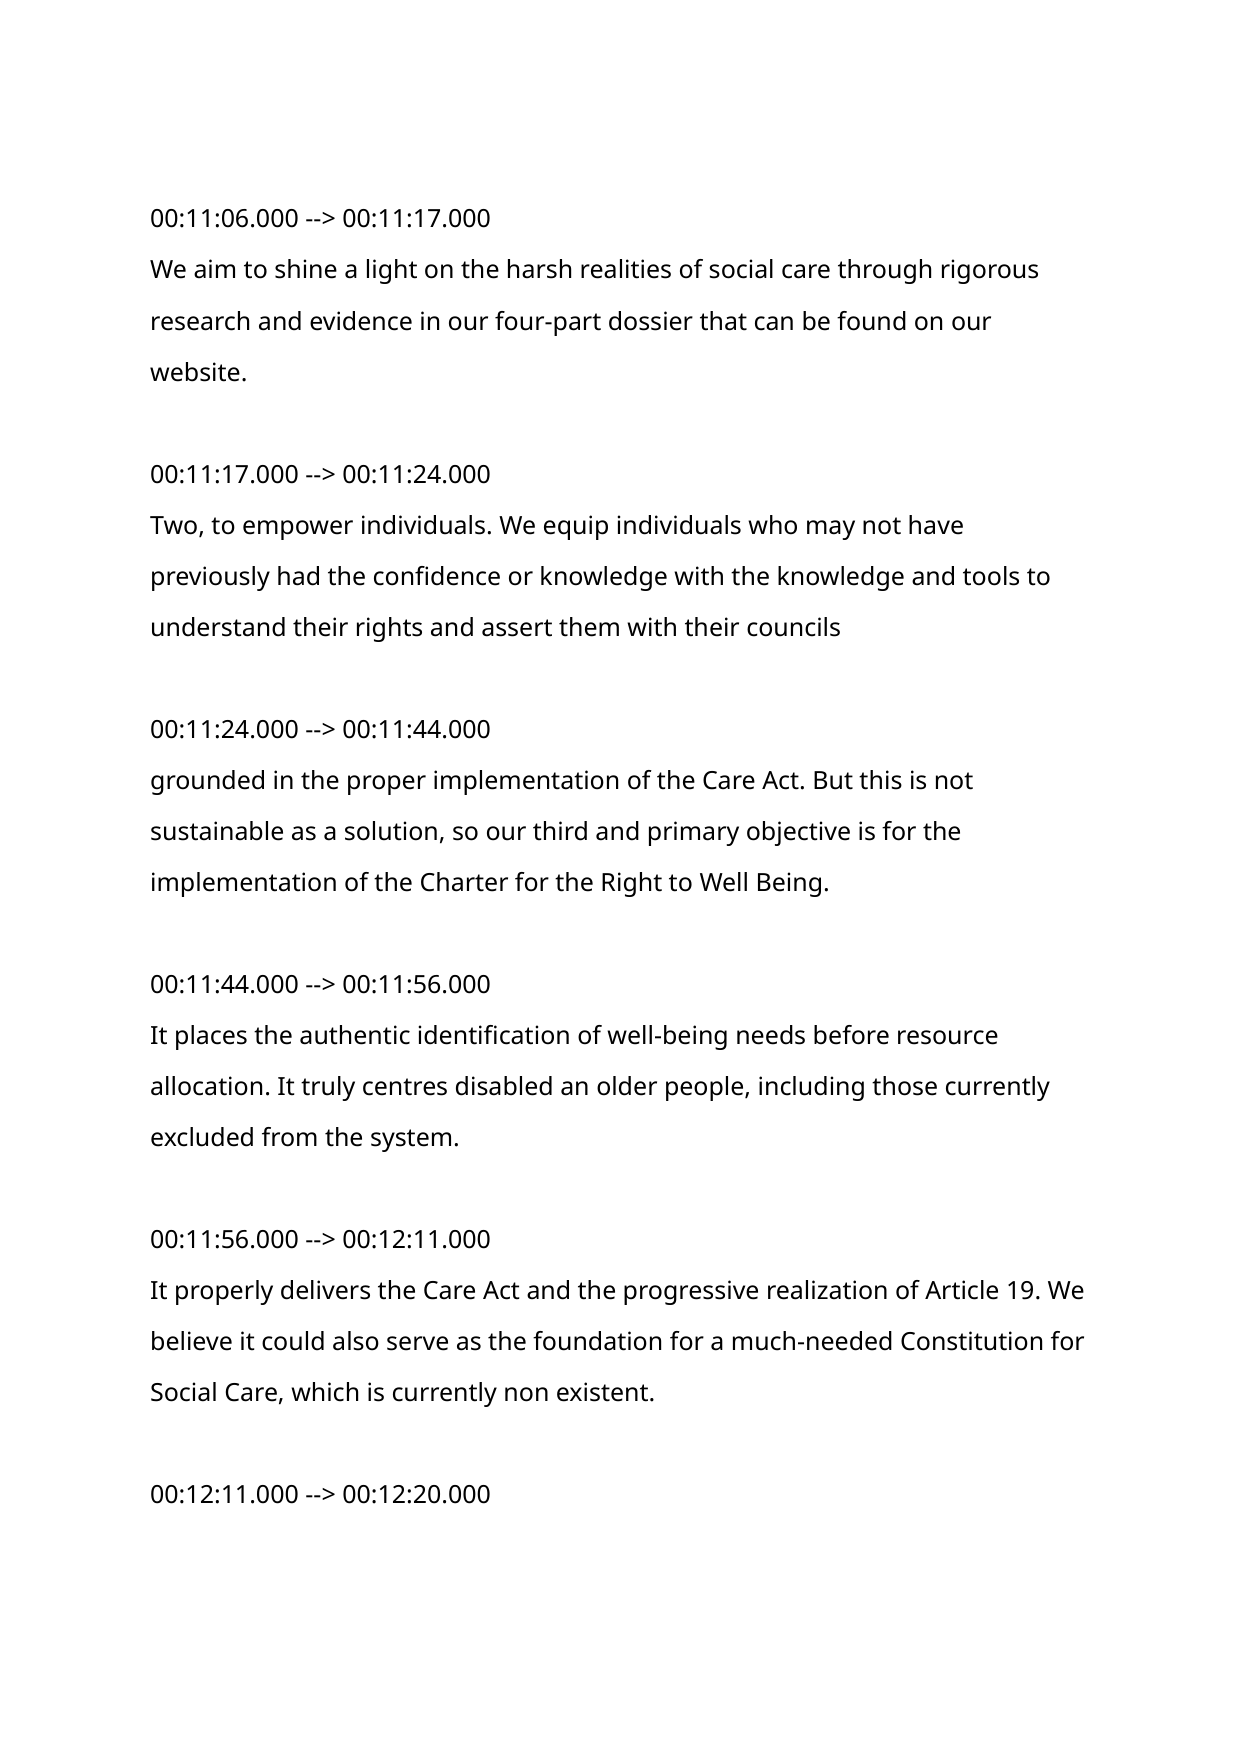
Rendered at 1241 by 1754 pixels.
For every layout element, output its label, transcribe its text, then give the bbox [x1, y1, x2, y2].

text 00:11:56.000 --> 00:12:11.000 [150, 1222, 1090, 1256]
text 00:11:44.000 --> 00:11:56.000 [150, 967, 1090, 1001]
text It places the authentic identification of well-being needs before resource allocation. It truly centres disabled an older people, including those currently excluded from the system. [150, 1018, 1090, 1154]
text It properly delivers the Care Act and the progressive realization of Article 19. We believe it could also serve as the foundation for a much-needed Constitution for Social Care, which is currently non existent. [150, 1273, 1090, 1409]
text 00:11:06.000 --> 00:11:17.000 [150, 201, 1090, 235]
text We aim to shine a light on the harsh realities of social care through rigorous research and evidence in our four-part dossier that can be found on our website. [150, 252, 1090, 388]
text 00:11:17.000 --> 00:11:24.000 [150, 456, 1090, 490]
text 00:11:24.000 --> 00:11:44.000 [150, 711, 1090, 746]
text Two, to empower individuals. We equip individuals who may not have previously had the confidence or knowledge with the knowledge and tools to understand their rights and assert them with their councils [150, 507, 1090, 643]
text grounded in the proper implementation of the Care Act. But this is not sustainable as a solution, so our third and primary objective is for the implementation of the Charter for the Right to Well Being. [150, 762, 1090, 899]
text 00:12:11.000 --> 00:12:20.000 [150, 1477, 1090, 1511]
